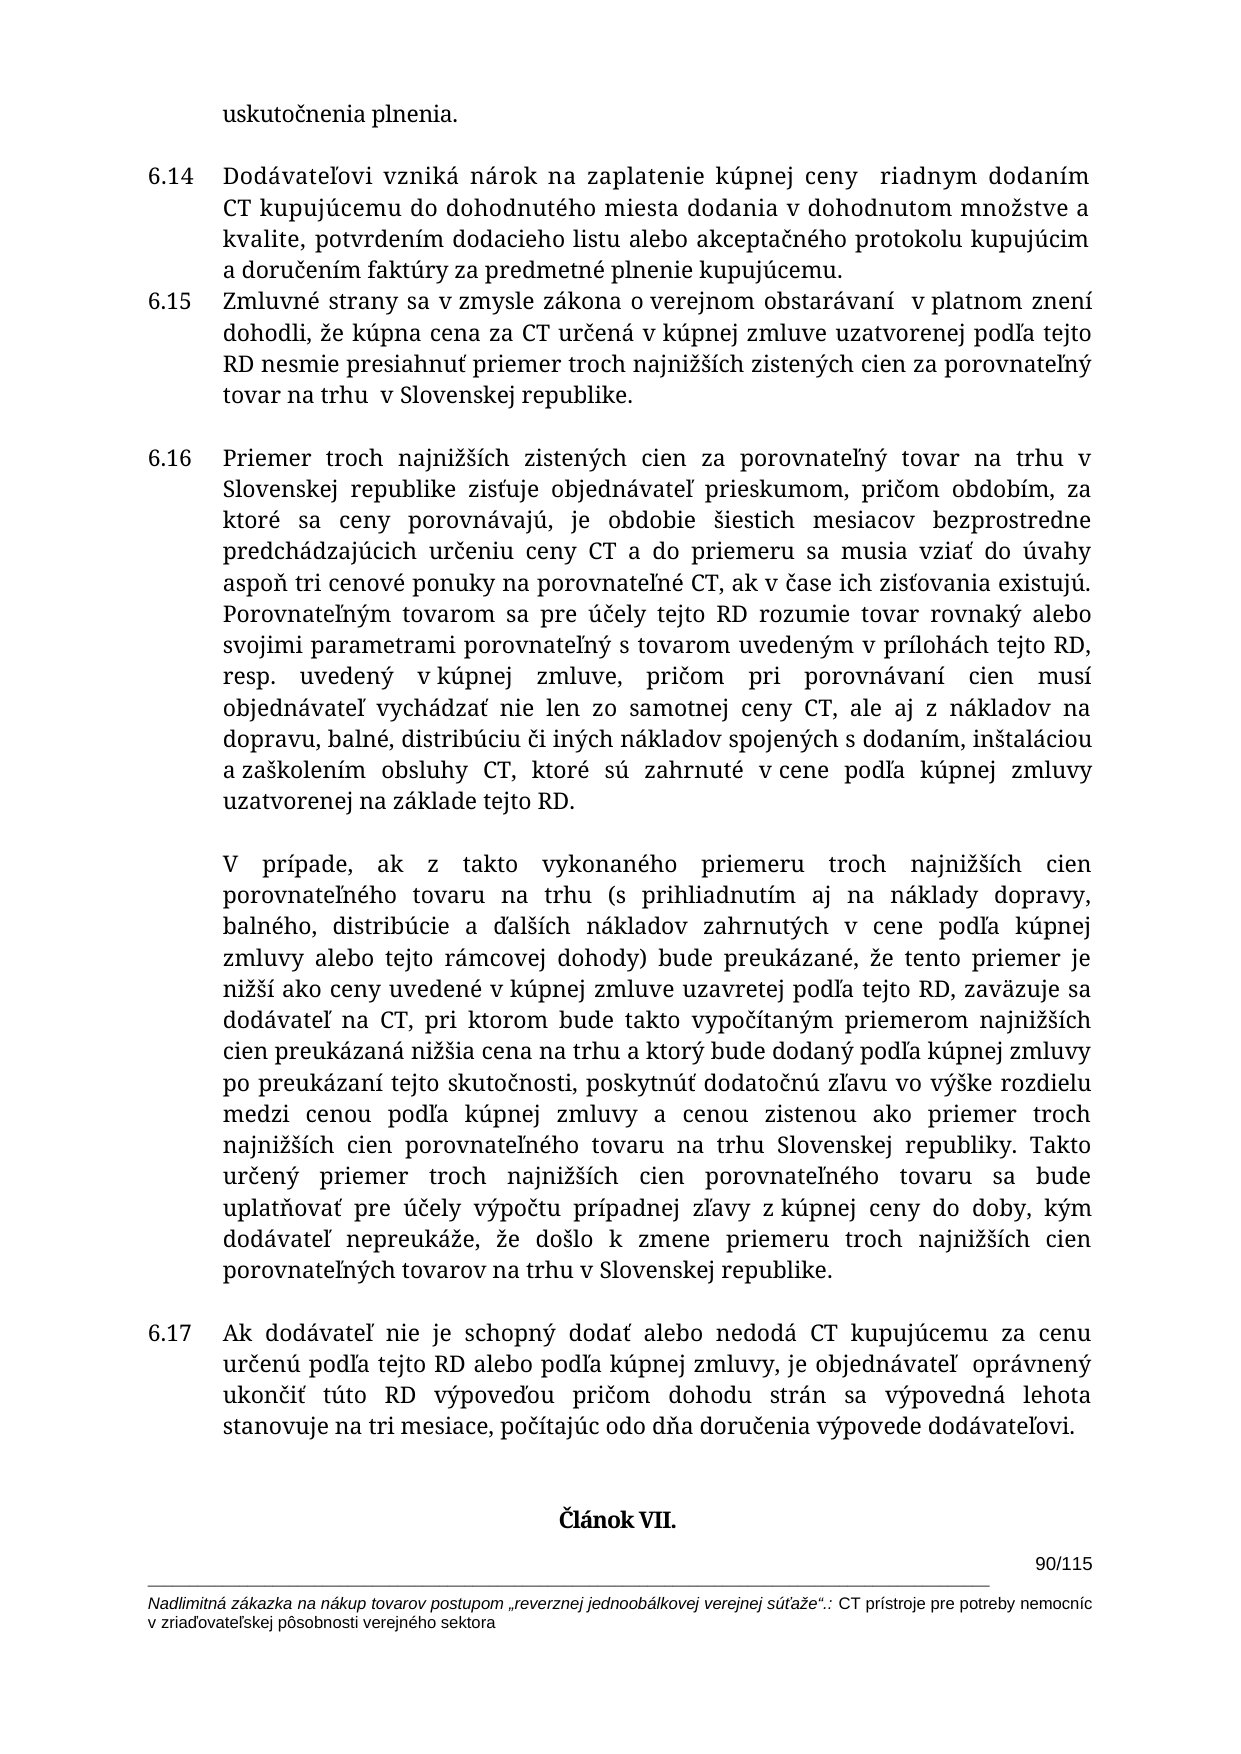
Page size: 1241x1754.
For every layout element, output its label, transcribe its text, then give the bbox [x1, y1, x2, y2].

text Článok VII. [148, 1504, 1088, 1535]
list Ak dodávateľ nie je schopný dodať alebo nedodá CT kupujúcemu za cenu určenú podľa tejto RD alebo podľa kúpnej zmluvy, je objednávateľ oprávnený ukončiť túto RD výpoveďou pričom dohodu strán sa výpovedná lehota stanovuje na tri mesiace, počítajúc odo dňa doručenia výpovede dodávateľovi. [148, 1317, 1092, 1442]
text V prípade, ak z takto vykonaného priemeru troch najnižších cien porovnateľného tovaru na trhu (s prihliadnutím aj na náklady dopravy, balného, distribúcie a ďalších nákladov zahrnutých v cene podľa kúpnej zmluvy alebo tejto rámcovej dohody) bude preukázané, že tento priemer je nižší ako ceny uvedené v kúpnej zmluve uzavretej podľa tejto RD, zaväzuje sa dodávateľ na CT, pri ktorom bude takto vypočítaným priemerom najnižších cien preukázaná nižšia cena na trhu a ktorý bude dodaný podľa kúpnej zmluvy po preukázaní tejto skutočnosti, poskytnúť dodatočnú zľavu vo výške rozdielu medzi cenou podľa kúpnej zmluvy a cenou zistenou ako priemer troch najnižších cien porovnateľného tovaru na trhu Slovenskej republiky. Takto určený priemer troch najnižších cien porovnateľného tovaru sa bude uplatňovať pre účely výpočtu prípadnej zľavy z kúpnej ceny do doby, kým dodávateľ nepreukáže, že došlo k zmene priemeru troch najnižších cien porovnateľných tovarov na trhu v Slovenskej republike. [223, 848, 1092, 1285]
list Dodávateľovi vzniká nárok na zaplatenie kúpnej ceny riadnym dodaním CT kupujúcemu do dohodnutého miesta dodania v dohodnutom množstve a kvalite, potvrdením dodacieho listu alebo akceptačného protokolu kupujúcim a doručením faktúry za predmetné plnenie kupujúcemu. [148, 160, 1089, 285]
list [148, 98, 1089, 129]
list Priemer troch najnižších zistených cien za porovnateľný tovar na trhu v Slovenskej republike zisťuje objednávateľ prieskumom, pričom obdobím, za ktoré sa ceny porovnávajú, je obdobie šiestich mesiacov bezprostredne predchádzajúcich určeniu ceny CT a do priemeru sa musia vziať do úvahy aspoň tri cenové ponuky na porovnateľné CT, ak v čase ich zisťovania existujú. Porovnateľným tovarom sa pre účely tejto RD rozumie tovar rovnaký alebo svojimi parametrami porovnateľný s tovarom uvedeným v prílohách tejto RD, resp. uvedený v kúpnej zmluve, pričom pri porovnávaní cien musí objednávateľ vychádzať nie len zo samotnej ceny CT, ale aj z nákladov na dopravu, balné, distribúciu či iných nákladov spojených s dodaním, inštaláciou a zaškolením obsluhy CT, ktoré sú zahrnuté v cene podľa kúpnej zmluvy uzatvorenej na základe tejto RD. [148, 442, 1092, 817]
list Zmluvné strany sa v zmysle zákona o verejnom obstarávaní v platnom znení dohodli, že kúpna cena za CT určená v kúpnej zmluve uzatvorenej podľa tejto RD nesmie presiahnuť priemer troch najnižších zistených cien za porovnateľný tovar na trhu v Slovenskej republike. [148, 285, 1092, 410]
